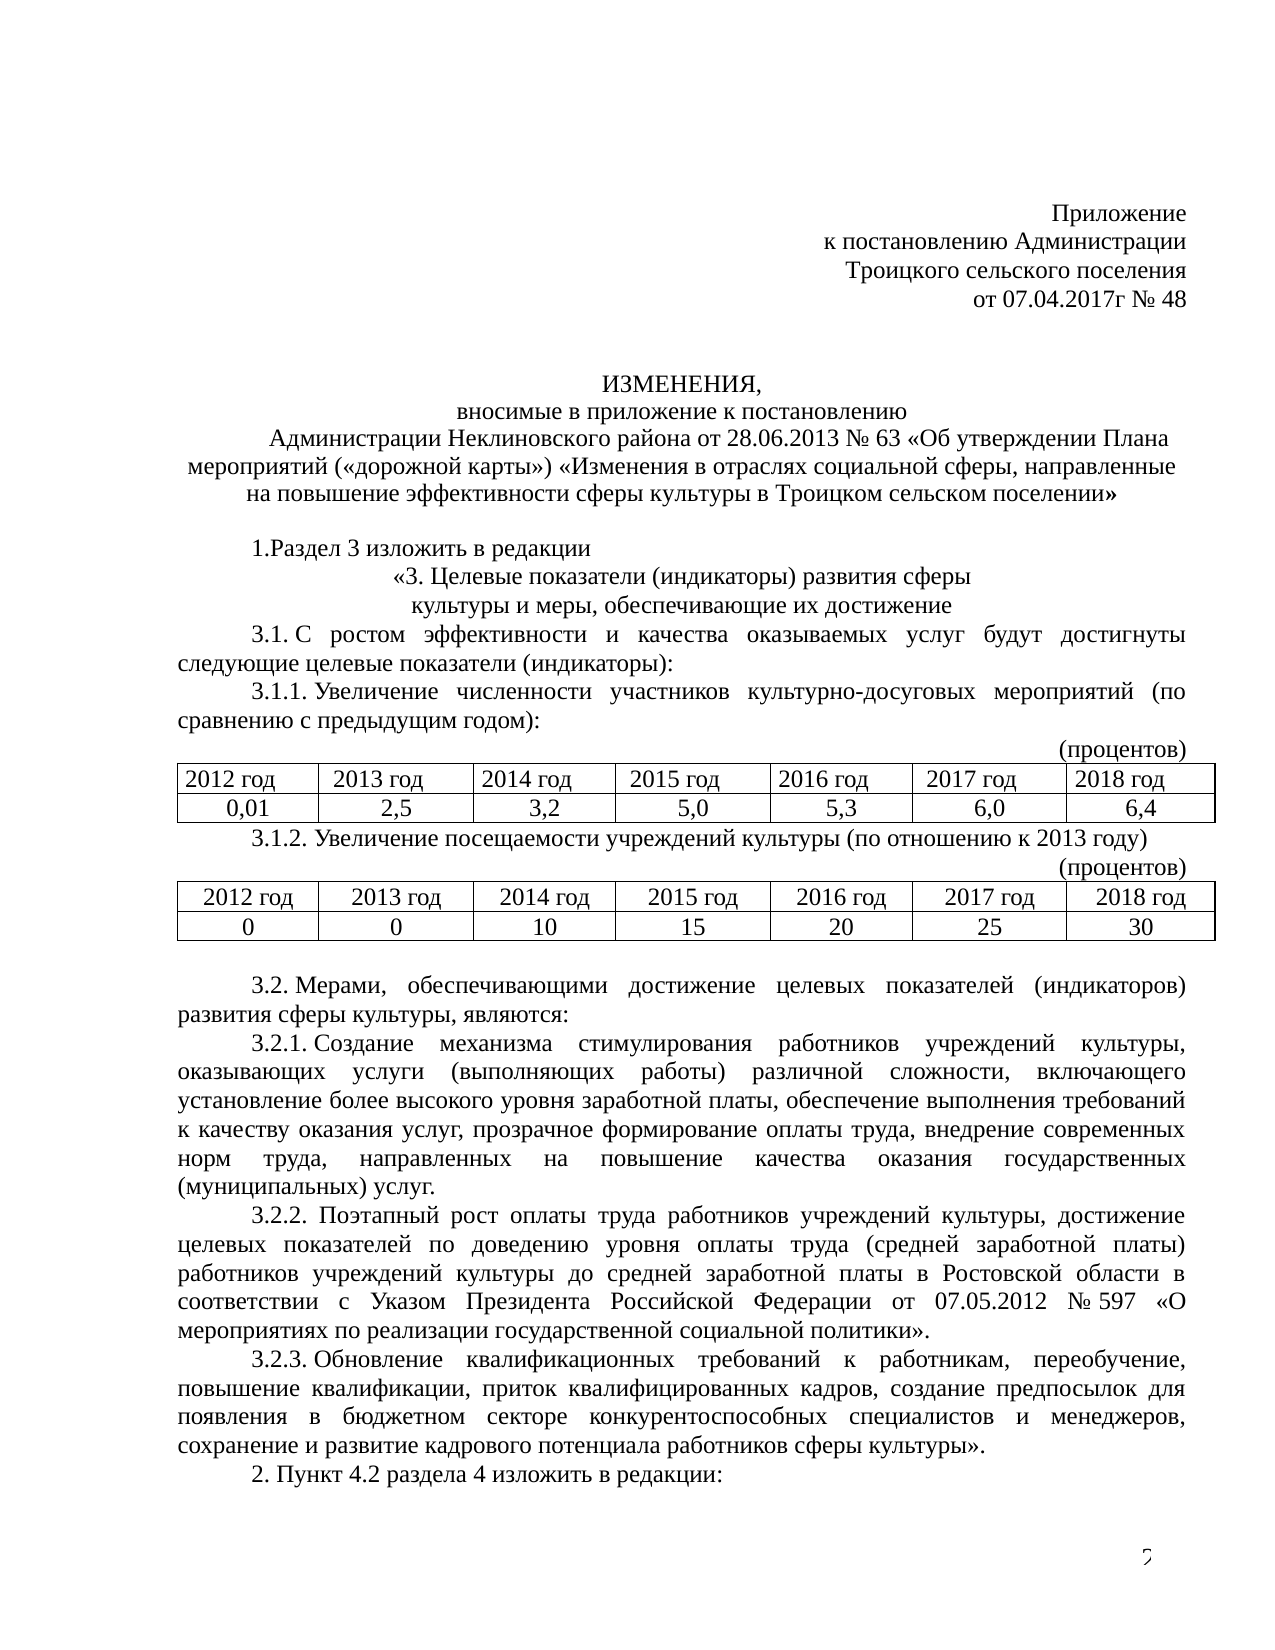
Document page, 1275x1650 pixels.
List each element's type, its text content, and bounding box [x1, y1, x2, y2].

text 3.2.1. Создание механизма стимулирования работников учреждений культуры, оказывающих услуги (выполняющих работы) различной сложности, включающего установление более высокого уровня заработной платы, обеспечение выполнения требований к качеству оказания услуг, прозрачное формирование оплаты труда, внедрение современных норм труда, направленных на повышение качества оказания государственных (муниципальных) услуг. [177, 1028, 1186, 1200]
text культуры и меры, обеспечивающие их достижение [177, 590, 1186, 619]
text (процентов) [177, 852, 1186, 881]
table_header 2013 год [319, 764, 473, 792]
table_header 2015 год [616, 882, 770, 911]
table_cell 0 [319, 912, 473, 940]
text 3.2.3. Обновление квалификационных требований к работникам, переобучение, повышение квалификации, приток квалифицированных кадров, создание предпосылок для появления в бюджетном секторе конкурентоспособных специалистов и менеджеров, сохранение и развитие кадрового потенциала работников сферы культуры». [177, 1344, 1186, 1459]
text 3.1. С ростом эффективности и качества оказываемых услуг будут достигнуты следующие целевые показатели (индикаторы): [177, 619, 1186, 676]
table_cell 3,2 [474, 794, 615, 822]
text к постановлению Администрации Троицкого сельского поселения [738, 226, 1186, 284]
table_cell 20 [771, 912, 912, 940]
table_header 2017 год [913, 764, 1066, 792]
text Приложение [738, 198, 1186, 226]
text Администрации Неклиновского района от 28.06.2013 № 63 «Об утверждении Плана мероприятий («дорожной карты») «Изменения в отраслях социальной сферы, направленные на повышение эффективности сферы культуры в Троицком сельском поселении» [177, 425, 1186, 507]
table_header 2018 год [1067, 764, 1214, 792]
text 1.Раздел 3 изложить в редакции [177, 534, 1186, 561]
text «3. Целевые показатели (индикаторы) развития сферы [177, 561, 1186, 590]
table_header 2014 год [474, 764, 615, 792]
table_cell 2,5 [319, 794, 473, 822]
table_cell 0 [178, 912, 318, 940]
table_header 2012 год [178, 764, 318, 792]
table_cell 0,01 [178, 794, 318, 822]
table_header 2016 год [771, 764, 912, 792]
table_header 2013 год [319, 882, 473, 911]
table_cell 5,0 [616, 794, 770, 822]
table_cell 15 [616, 912, 770, 940]
text 3.1.1. Увеличение численности участников культурно-досуговых мероприятий (по сравнению с предыдущим годом): [177, 676, 1186, 734]
text вносимые в приложение к постановлению [177, 397, 1186, 425]
table_cell 5,3 [771, 794, 912, 822]
text от 07.04.2017г № 48 [738, 284, 1186, 313]
table_cell 30 [1067, 912, 1214, 940]
table_cell 6,4 [1067, 794, 1214, 822]
text 3.2. Мерами, обеспечивающими достижение целевых показателей (индикаторов) развития сферы культуры, являются: [177, 970, 1186, 1028]
text (процентов) [177, 734, 1186, 763]
table_header 2015 год [616, 764, 770, 792]
table_header 2014 год [474, 882, 615, 911]
text 3.2.2. Поэтапный рост оплаты труда работников учреждений культуры, достижение целевых показателей по доведению уровня оплаты труда (средней заработной платы) работников учреждений культуры до средней заработной платы в Ростовской области в соответствии с Указом Президента Российской Федерации от 07.05.2012 № 597 «О мероприятиях по реализации государственной социальной политики». [177, 1200, 1186, 1344]
text 3.1.2. Увеличение посещаемости учреждений культуры (по отношению к 2013 году) [177, 823, 1186, 852]
table_header 2018 год [1067, 882, 1214, 911]
table_header 2012 год [178, 882, 318, 911]
table_cell 25 [913, 912, 1066, 940]
table_header 2016 год [771, 882, 912, 911]
table_header 2017 год [913, 882, 1066, 911]
text ИЗМЕНЕНИЯ, [177, 370, 1186, 397]
table_cell 10 [474, 912, 615, 940]
table_cell 6,0 [913, 794, 1066, 822]
text 2. Пункт 4.2 раздела 4 изложить в редакции: [177, 1459, 1186, 1488]
